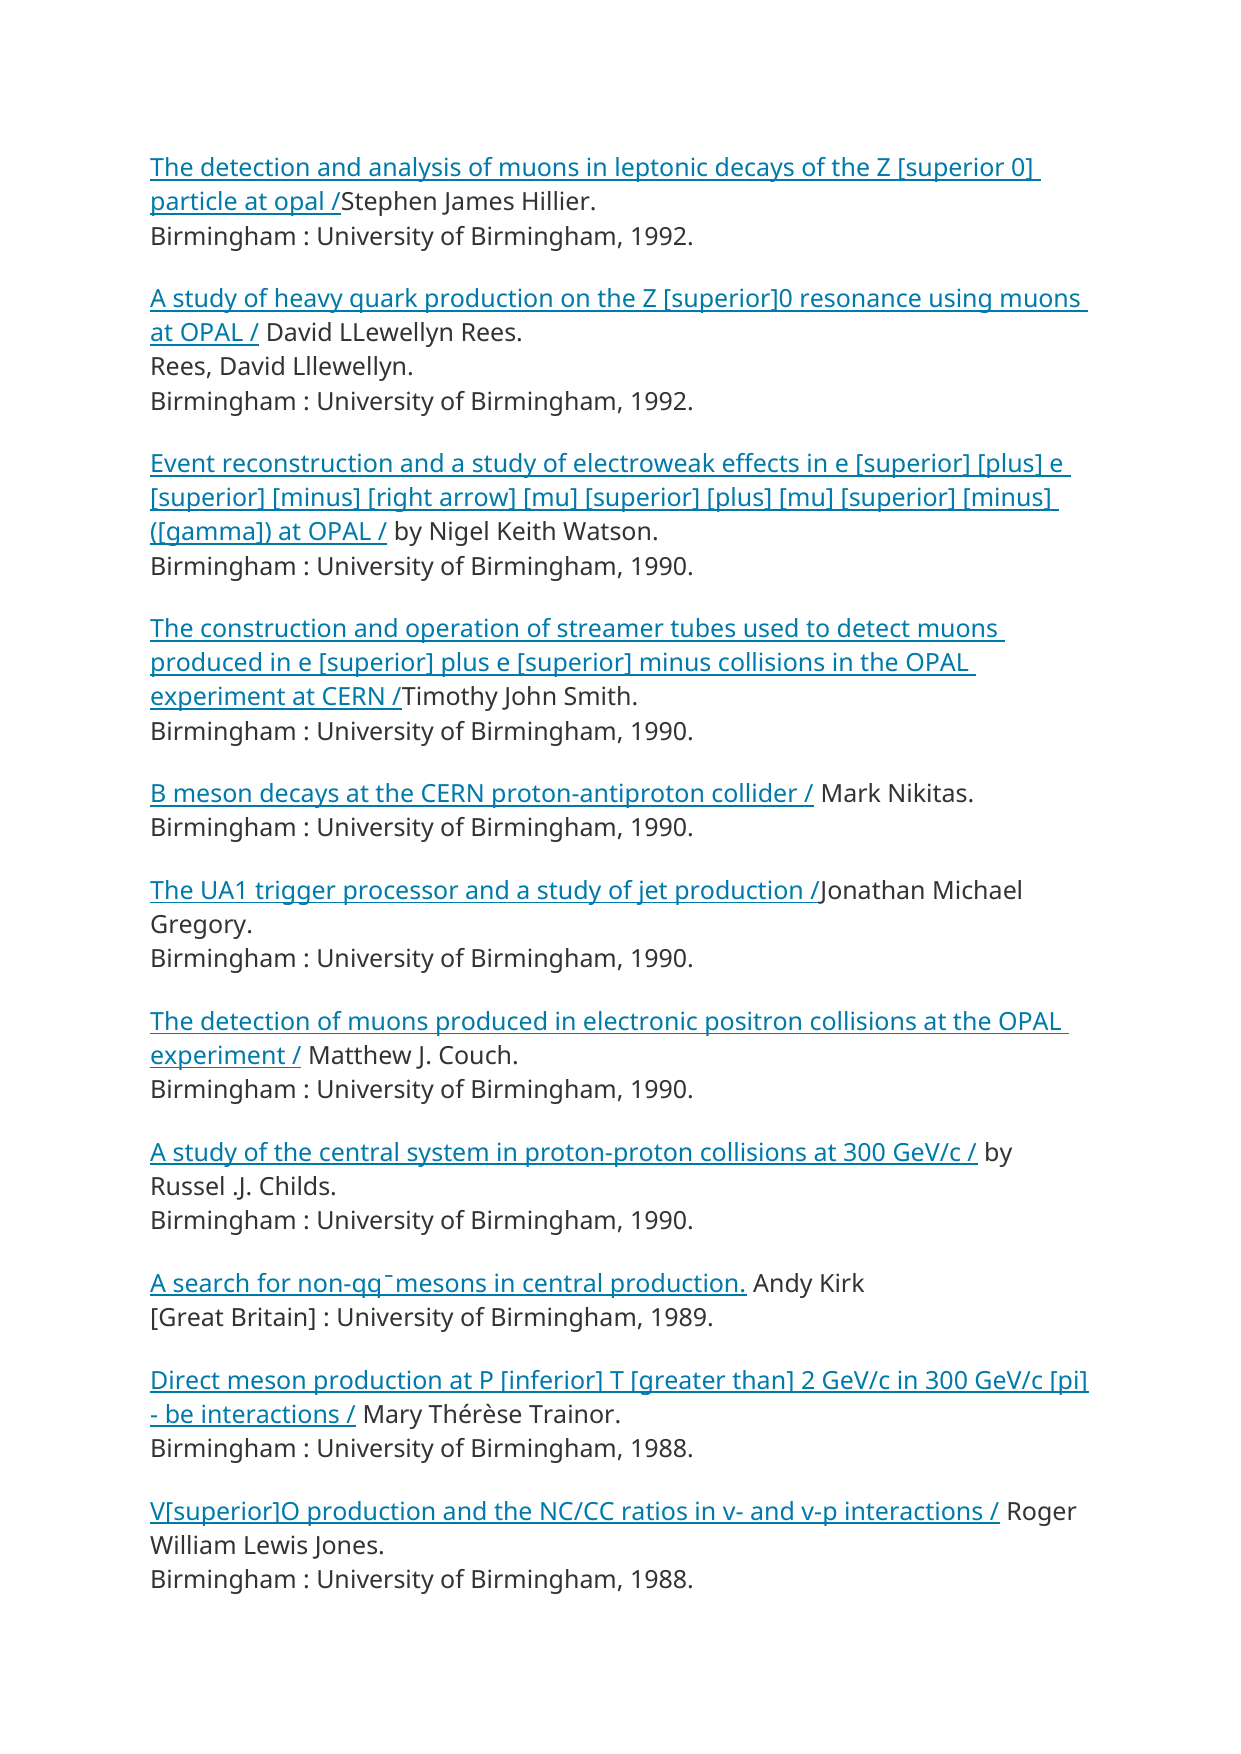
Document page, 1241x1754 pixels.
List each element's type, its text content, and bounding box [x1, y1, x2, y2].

text Birmingham : University of Birmingham, 1990. [150, 1072, 1090, 1106]
text Rees, David Lllewellyn. [150, 349, 1090, 383]
text The UA1 trigger processor and a study of jet production /Jonathan Michael Gregory. [150, 873, 1090, 941]
text A study of the central system in proton-proton collisions at 300 GeV/c / by Russel .J. Childs. [150, 1135, 1090, 1203]
text A search for non-qq ̄ mesons in central production. Andy Kirk [150, 1266, 1090, 1300]
text Birmingham : University of Birmingham, 1992. [150, 383, 1090, 417]
text [Great Britain] : University of Birmingham, 1989. [150, 1300, 1090, 1334]
text Birmingham : University of Birmingham, 1990. [150, 1203, 1090, 1237]
text Birmingham : University of Birmingham, 1990. [150, 810, 1090, 844]
text V[superior]O production and the NC/CC ratios in v- and v-p interactions / Roger William Lewis Jones. [150, 1493, 1090, 1562]
text Event reconstruction and a study of electroweak effects in e [superior] [plus] e [superior] [minus] [right arrow] [mu] [superior] [plus] [mu] [superior] [minus] ([gamma]) at OPAL / by Nigel Keith Watson. [150, 446, 1090, 548]
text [150, 1562, 1090, 1596]
text Birmingham : University of Birmingham, 1990. [150, 941, 1090, 975]
text The detection of muons produced in electronic positron collisions at the OPAL experiment / Matthew J. Couch. [150, 1004, 1090, 1072]
text B meson decays at the CERN proton-antiproton collider / Mark Nikitas. [150, 776, 1090, 810]
text A study of heavy quark production on the Z [superior]0 resonance using muons at OPAL / David LLewellyn Rees. [150, 281, 1090, 349]
text Birmingham : University of Birmingham, 1990. [150, 548, 1090, 582]
text Birmingham : University of Birmingham, 1990. [150, 713, 1090, 747]
text Birmingham : University of Birmingham, 1992. [150, 218, 1090, 252]
text Direct meson production at P [inferior] T [greater than] 2 GeV/c in 300 GeV/c [pi] - be interactions / Mary Thérèse Trainor. [150, 1362, 1090, 1431]
text The detection and analysis of muons in leptonic decays of the Z [superior 0] particle at opal /Stephen James Hillier. [150, 150, 1090, 218]
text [150, 1431, 1090, 1465]
text The construction and operation of streamer tubes used to detect muons produced in e [superior] plus e [superior] minus collisions in the OPAL experiment at CERN /Timothy John Smith. [150, 611, 1090, 713]
